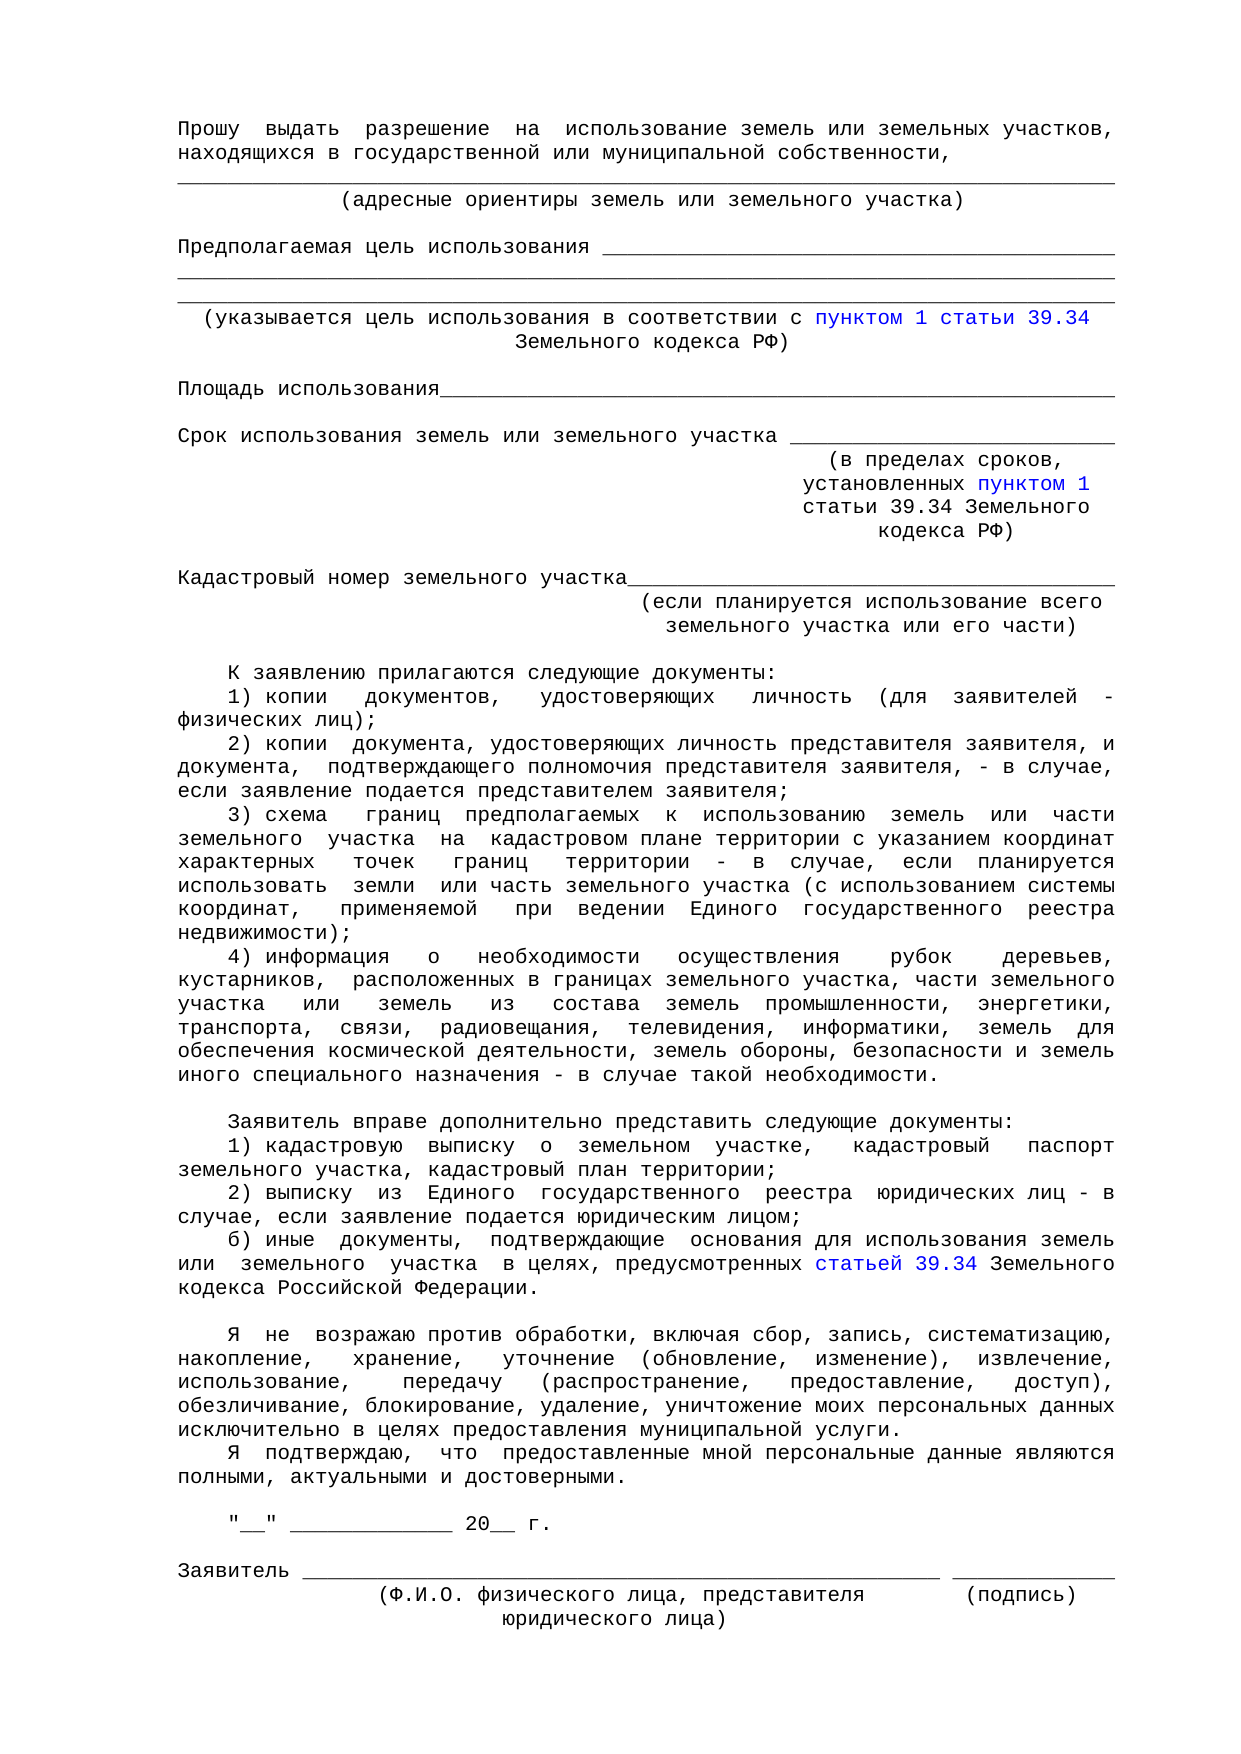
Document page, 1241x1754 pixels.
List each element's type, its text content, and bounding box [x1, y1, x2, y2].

text юридического лица) [177, 1608, 1152, 1631]
text исключительно в целях предоставления муниципальной услуги. [177, 1419, 1152, 1442]
text 3) схема границ предполагаемых к использованию земель или части [177, 804, 1152, 827]
text (Ф.И.О. физического лица, представителя (подпись) [177, 1584, 1152, 1608]
text установленных пунктом 1 [177, 473, 1152, 496]
text земельного участка или его части) [177, 615, 1152, 638]
text обезличивание, блокирование, удаление, уничтожение моих персональных данных [177, 1395, 1152, 1419]
text использование, передачу (распространение, предоставление, доступ), [177, 1371, 1152, 1395]
text полными, актуальными и достоверными. [177, 1466, 1152, 1489]
text Предполагаемая цель использования _________________________________________ [177, 236, 1152, 260]
text если заявление подается представителем заявителя; [177, 780, 1152, 804]
text 1) копии документов, удостоверяющих личность (для заявителей - [177, 686, 1152, 709]
text "__" _____________ 20__ г. [177, 1513, 1152, 1537]
text ___________________________________________________________________________ [177, 284, 1152, 307]
text К заявлению прилагаются следующие документы: [177, 662, 1152, 686]
text 2) копии документа, удостоверяющих личность представителя заявителя, и [177, 733, 1152, 757]
text Заявитель вправе дополнительно представить следующие документы: [177, 1111, 1152, 1135]
text земельного участка, кадастровый план территории; [177, 1158, 1152, 1182]
text находящихся в государственной или муниципальной собственности, [177, 142, 1152, 165]
text недвижимости); [177, 922, 1152, 946]
text физических лиц); [177, 709, 1152, 733]
text кодекса Российской Федерации. [177, 1277, 1152, 1300]
text Я подтверждаю, что предоставленные мной персональные данные являются [177, 1442, 1152, 1466]
text характерных точек границ территории - в случае, если планируется [177, 851, 1152, 875]
text накопление, хранение, уточнение (обновление, изменение), извлечение, [177, 1348, 1152, 1371]
text документа, подтверждающего полномочия представителя заявителя, - в случае, [177, 757, 1152, 780]
text Площадь использования______________________________________________________ [177, 378, 1152, 402]
text Кадастровый номер земельного участка_______________________________________ [177, 567, 1152, 591]
text Срок использования земель или земельного участка __________________________ [177, 426, 1152, 449]
text 4) информация о необходимости осуществления рубок деревьев, [177, 946, 1152, 969]
text кодекса РФ) [177, 520, 1152, 544]
text обеспечения космической деятельности, земель обороны, безопасности и земель [177, 1040, 1152, 1064]
text 1) кадастровую выписку о земельном участке, кадастровый паспорт [177, 1135, 1152, 1158]
text кустарников, расположенных в границах земельного участка, части земельного [177, 969, 1152, 993]
text земельного участка на кадастровом плане территории с указанием координат [177, 827, 1152, 851]
text (если планируется использование всего [177, 591, 1152, 615]
text участка или земель из состава земель промышленности, энергетики, [177, 993, 1152, 1017]
text ___________________________________________________________________________ [177, 260, 1152, 284]
text Прошу выдать разрешение на использование земель или земельных участков, [177, 118, 1152, 142]
text статьи 39.34 Земельного [177, 496, 1152, 520]
text (указывается цель использования в соответствии с пунктом 1 статьи 39.34 [177, 307, 1152, 331]
text случае, если заявление подается юридическим лицом; [177, 1206, 1152, 1229]
text (в пределах сроков, [177, 449, 1152, 473]
text или земельного участка в целях, предусмотренных статьей 39.34 Земельного [177, 1253, 1152, 1277]
text Заявитель ___________________________________________________ _____________ [177, 1561, 1152, 1584]
text координат, применяемой при ведении Единого государственного реестра [177, 898, 1152, 922]
text использовать земли или часть земельного участка (с использованием системы [177, 875, 1152, 898]
text Я не возражаю против обработки, включая сбор, запись, систематизацию, [177, 1324, 1152, 1348]
text транспорта, связи, радиовещания, телевидения, информатики, земель для [177, 1017, 1152, 1040]
text Земельного кодекса РФ) [177, 331, 1152, 354]
text ___________________________________________________________________________ [177, 165, 1152, 189]
text (адресные ориентиры земель или земельного участка) [177, 189, 1152, 213]
text 2) выписку из Единого государственного реестра юридических лиц - в [177, 1182, 1152, 1206]
text б) иные документы, подтверждающие основания для использования земель [177, 1229, 1152, 1253]
text иного специального назначения - в случае такой необходимости. [177, 1064, 1152, 1088]
